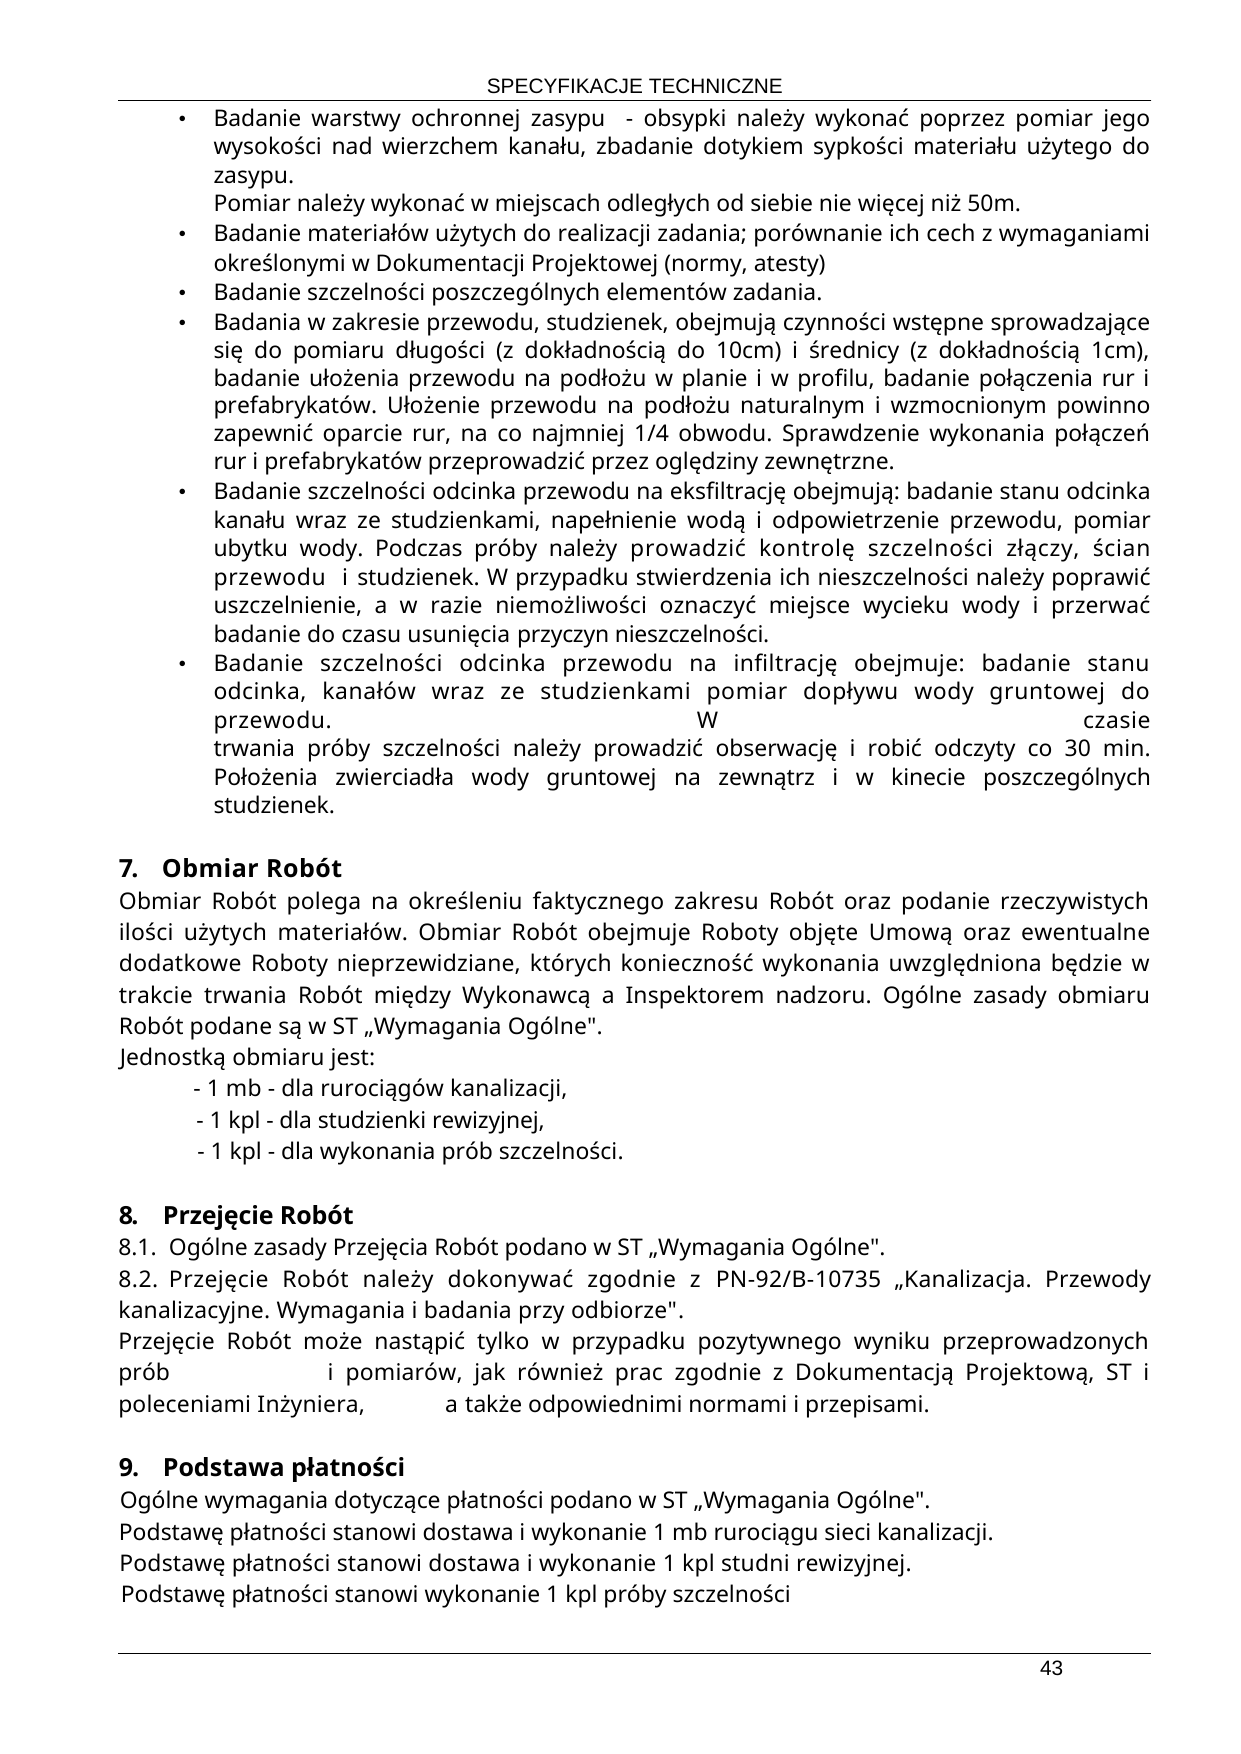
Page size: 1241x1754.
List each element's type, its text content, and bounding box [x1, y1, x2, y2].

list Badanie szczelności poszczególnych elementów zadania. [178, 277, 1151, 306]
text Przejęcie Robót może nastąpić tylko w przypadku pozytywnego wyniku przeprowadzonych prób i pomiarów, jak również prac zgodnie z Dokumentacją Projektową, ST i poleceniami Inżyniera, a także odpowiednimi normami i przepisami. [118, 1325, 1150, 1419]
text Obmiar Robót polega na określeniu faktycznego zakresu Robót oraz podanie rzeczywistych ilości użytych materiałów. Obmiar Robót obejmuje Roboty objęte Umową oraz ewentualne dodatkowe Roboty nieprzewidziane, których konieczność wykonania uwzględniona będzie w trakcie trwania Robót między Wykonawcą a Inspektorem nadzoru. Ogólne zasady obmiaru Robót podane są w ST „Wymagania Ogólne". [119, 885, 1151, 1041]
text Podstawę płatności stanowi wykonanie 1 kpl próby szczelności [121, 1578, 1151, 1609]
list Badanie warstwy ochronnej zasypu - obsypki należy wykonać poprzez pomiar jego wysokości nad wierzchem kanału, zbadanie dotykiem sypkości materiału użytego do zasypu. Pomiar należy wykonać w miejscach odległych od siebie nie więcej niż 50m. [178, 103, 1151, 218]
list Ogólne zasady Przejęcia Robót podano w ST „Wymagania Ogólne". [118, 1231, 1151, 1263]
text 8. Przejęcie Robót [119, 1197, 1151, 1231]
list Przejęcie Robót należy dokonywać zgodnie z PN-92/B-10735 „Kanalizacja. Przewody kanalizacyjne. Wymagania i badania przy odbiorze". [118, 1263, 1151, 1325]
text 9. Podstawa płatności [119, 1450, 1151, 1484]
text - 1 kpl - dla wykonania prób szczelności. [197, 1135, 1151, 1166]
text - 1 kpl - dla studzienki rewizyjnej, [196, 1103, 1151, 1135]
text - 1 mb - dla rurociągów kanalizacji, [119, 1072, 1151, 1103]
text Jednostką obmiaru jest: [119, 1041, 1151, 1072]
text 7. Obmiar Robót [119, 851, 1151, 885]
text Podstawę płatności stanowi dostawa i wykonanie 1 mb rurociągu sieci kanalizacji. [119, 1515, 1151, 1547]
text Podstawę płatności stanowi dostawa i wykonanie 1 kpl studni rewizyjnej. [119, 1547, 1150, 1578]
text Ogólne wymagania dotyczące płatności podano w ST „Wymagania Ogólne". [119, 1484, 1151, 1515]
list Badanie szczelności odcinka przewodu na infiltrację obejmuje: badanie stanu odcinka, kanałów wraz ze studzienkami pomiar dopływu wody gruntowej do przewodu. W czasie trwania próby szczelności należy prowadzić obserwację i robić odczyty co 30 min. Położenia zwierciadła wody gruntowej na zewnątrz i w kinecie poszczególnych studzienek. [178, 648, 1151, 819]
list Badania w zakresie przewodu, studzienek, obejmują czynności wstępne sprowadzające się do pomiaru długości (z dokładnością do 10cm) i średnicy (z dokładnością 1cm), badanie ułożenia przewodu na podłożu w planie i w profilu, badanie połączenia rur i prefabrykatów. Ułożenie przewodu na podłożu naturalnym i wzmocnionym powinno zapewnić oparcie rur, na co najmniej 1/4 obwodu. Sprawdzenie wykonania połączeń rur i prefabrykatów przeprowadzić przez oględziny zewnętrzne. [178, 308, 1151, 475]
list Badanie szczelności odcinka przewodu na eksfiltrację obejmują: badanie stanu odcinka kanału wraz ze studzienkami, napełnienie wodą i odpowietrzenie przewodu, pomiar ubytku wody. Podczas próby należy prowadzić kontrolę szczelności złączy, ścian przewodu i studzienek. W przypadku stwierdzenia ich nieszczelności należy poprawić uszczelnienie, a w razie niemożliwości oznaczyć miejsce wycieku wody i przerwać badanie do czasu usunięcia przyczyn nieszczelności. [178, 477, 1151, 648]
list Badanie materiałów użytych do realizacji zadania; porównanie ich cech z wymaganiami określonymi w Dokumentacji Projektowej (normy, atesty) [178, 218, 1151, 277]
